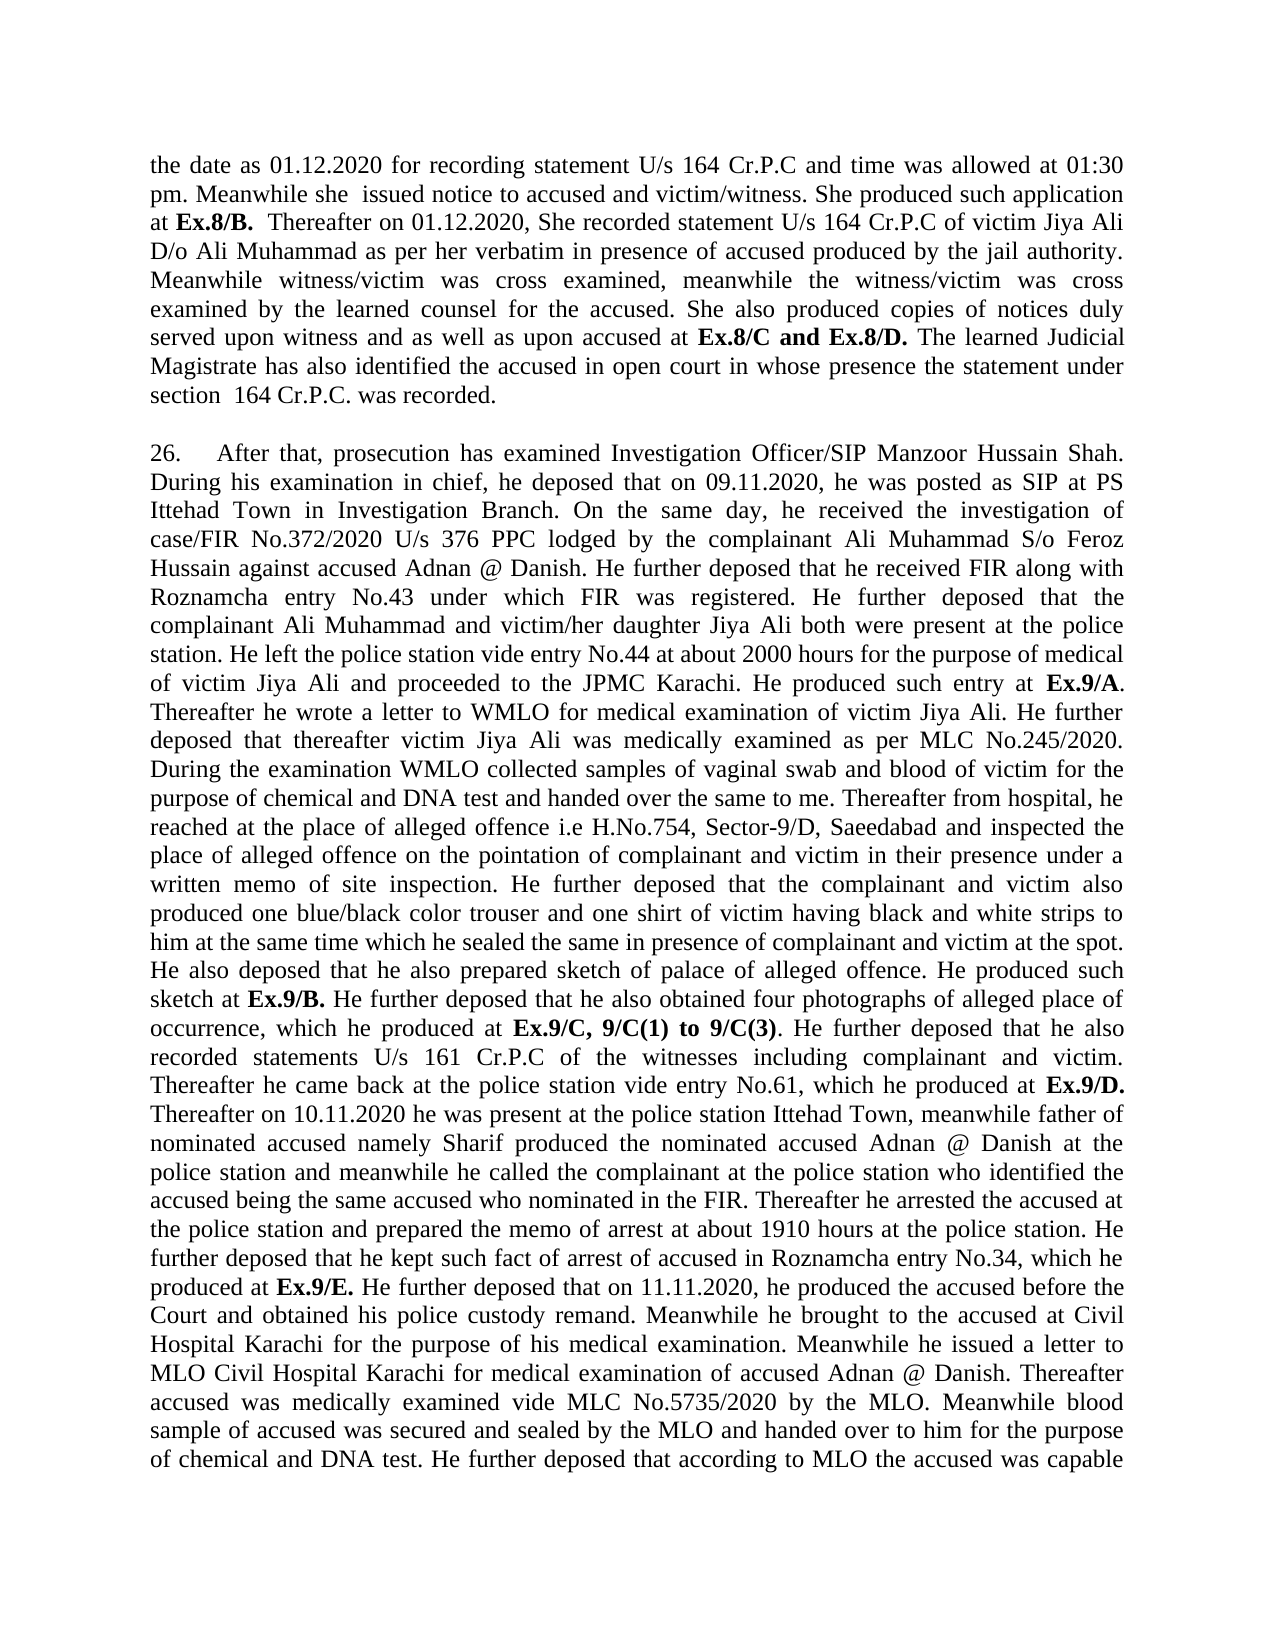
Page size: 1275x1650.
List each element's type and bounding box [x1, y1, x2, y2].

text [150, 150, 1125, 409]
text [150, 438, 1125, 1473]
